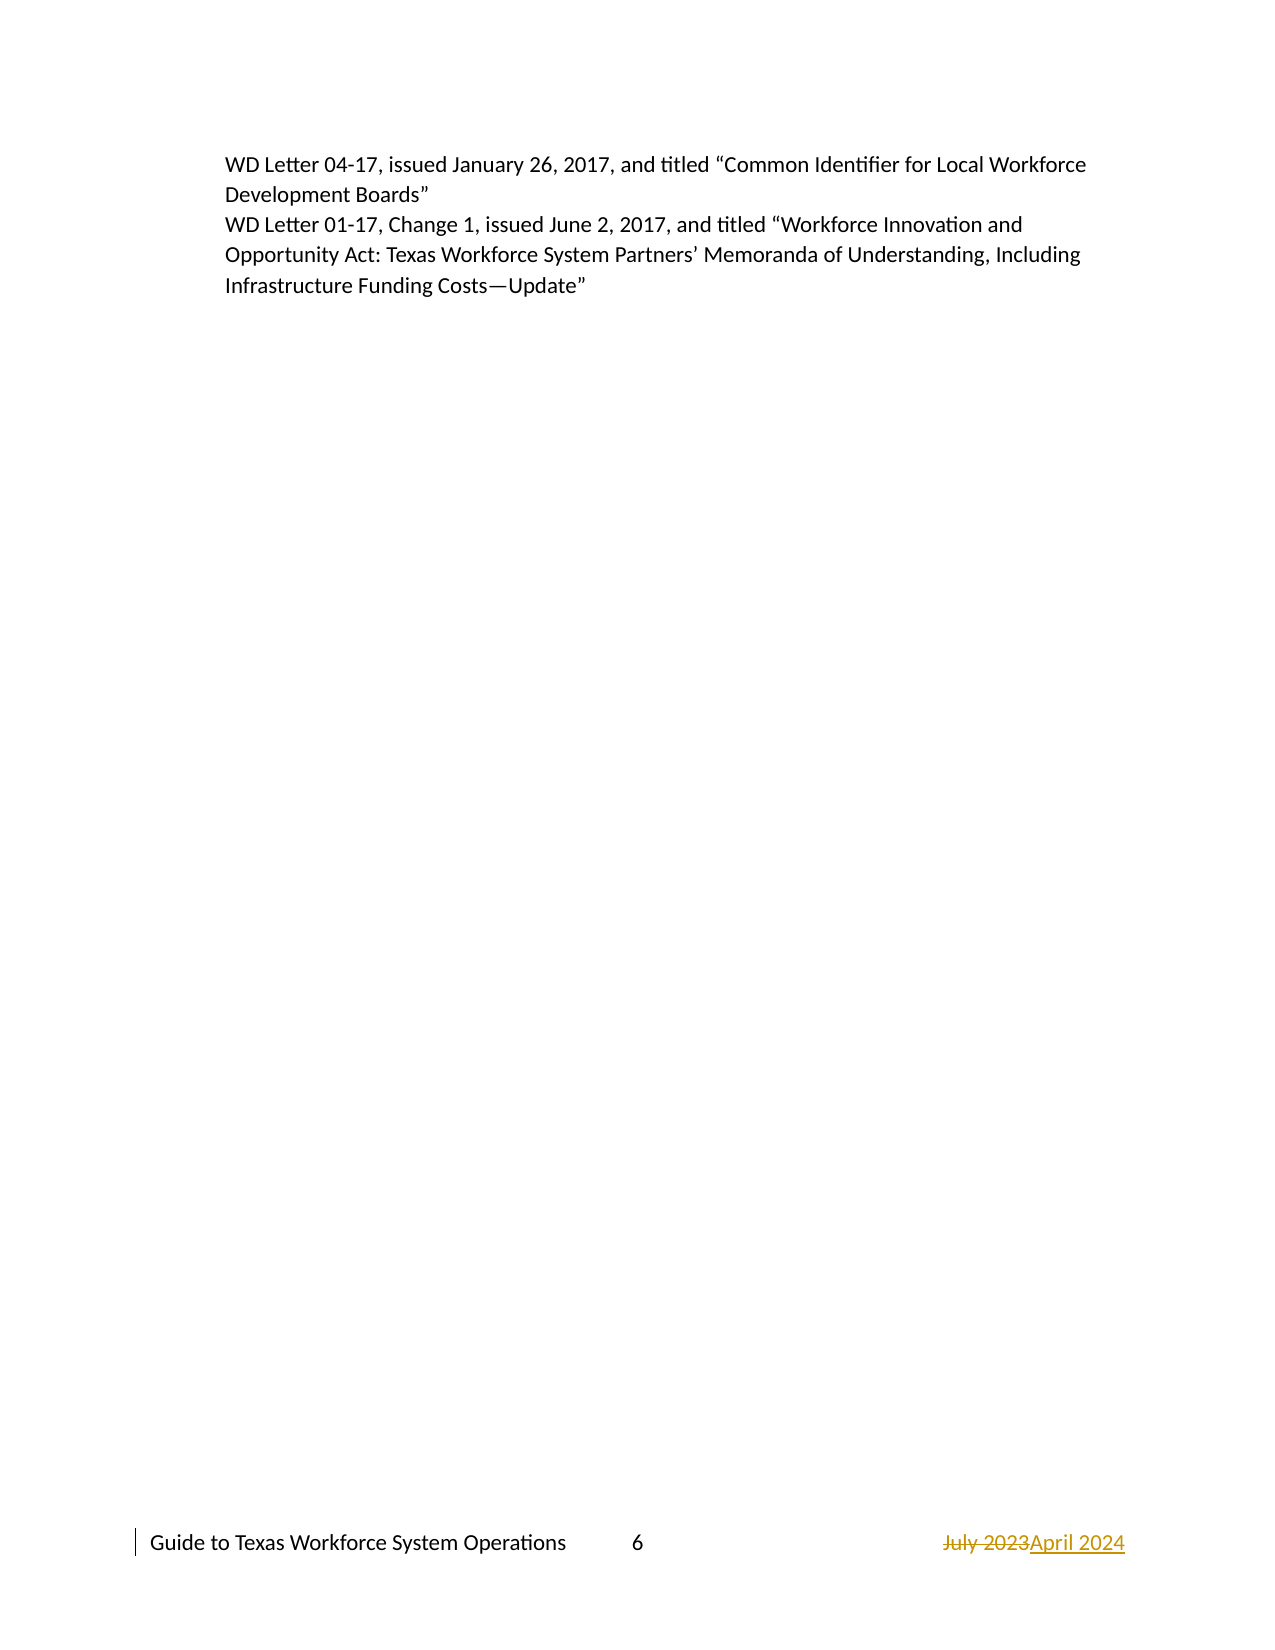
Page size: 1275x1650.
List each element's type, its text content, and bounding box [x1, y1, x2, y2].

list WD Letter 04-17, issued January 26, 2017, and titled “Common Identifier for Local Workforce Development Boards” [225, 150, 1125, 208]
list WD Letter 01-17, Change 1, issued June 2, 2017, and titled “Workforce Innovation and Opportunity Act: Texas Workforce System Partners’ Memoranda of Understanding, Including Infrastructure Funding Costs—Update” [225, 210, 1125, 299]
